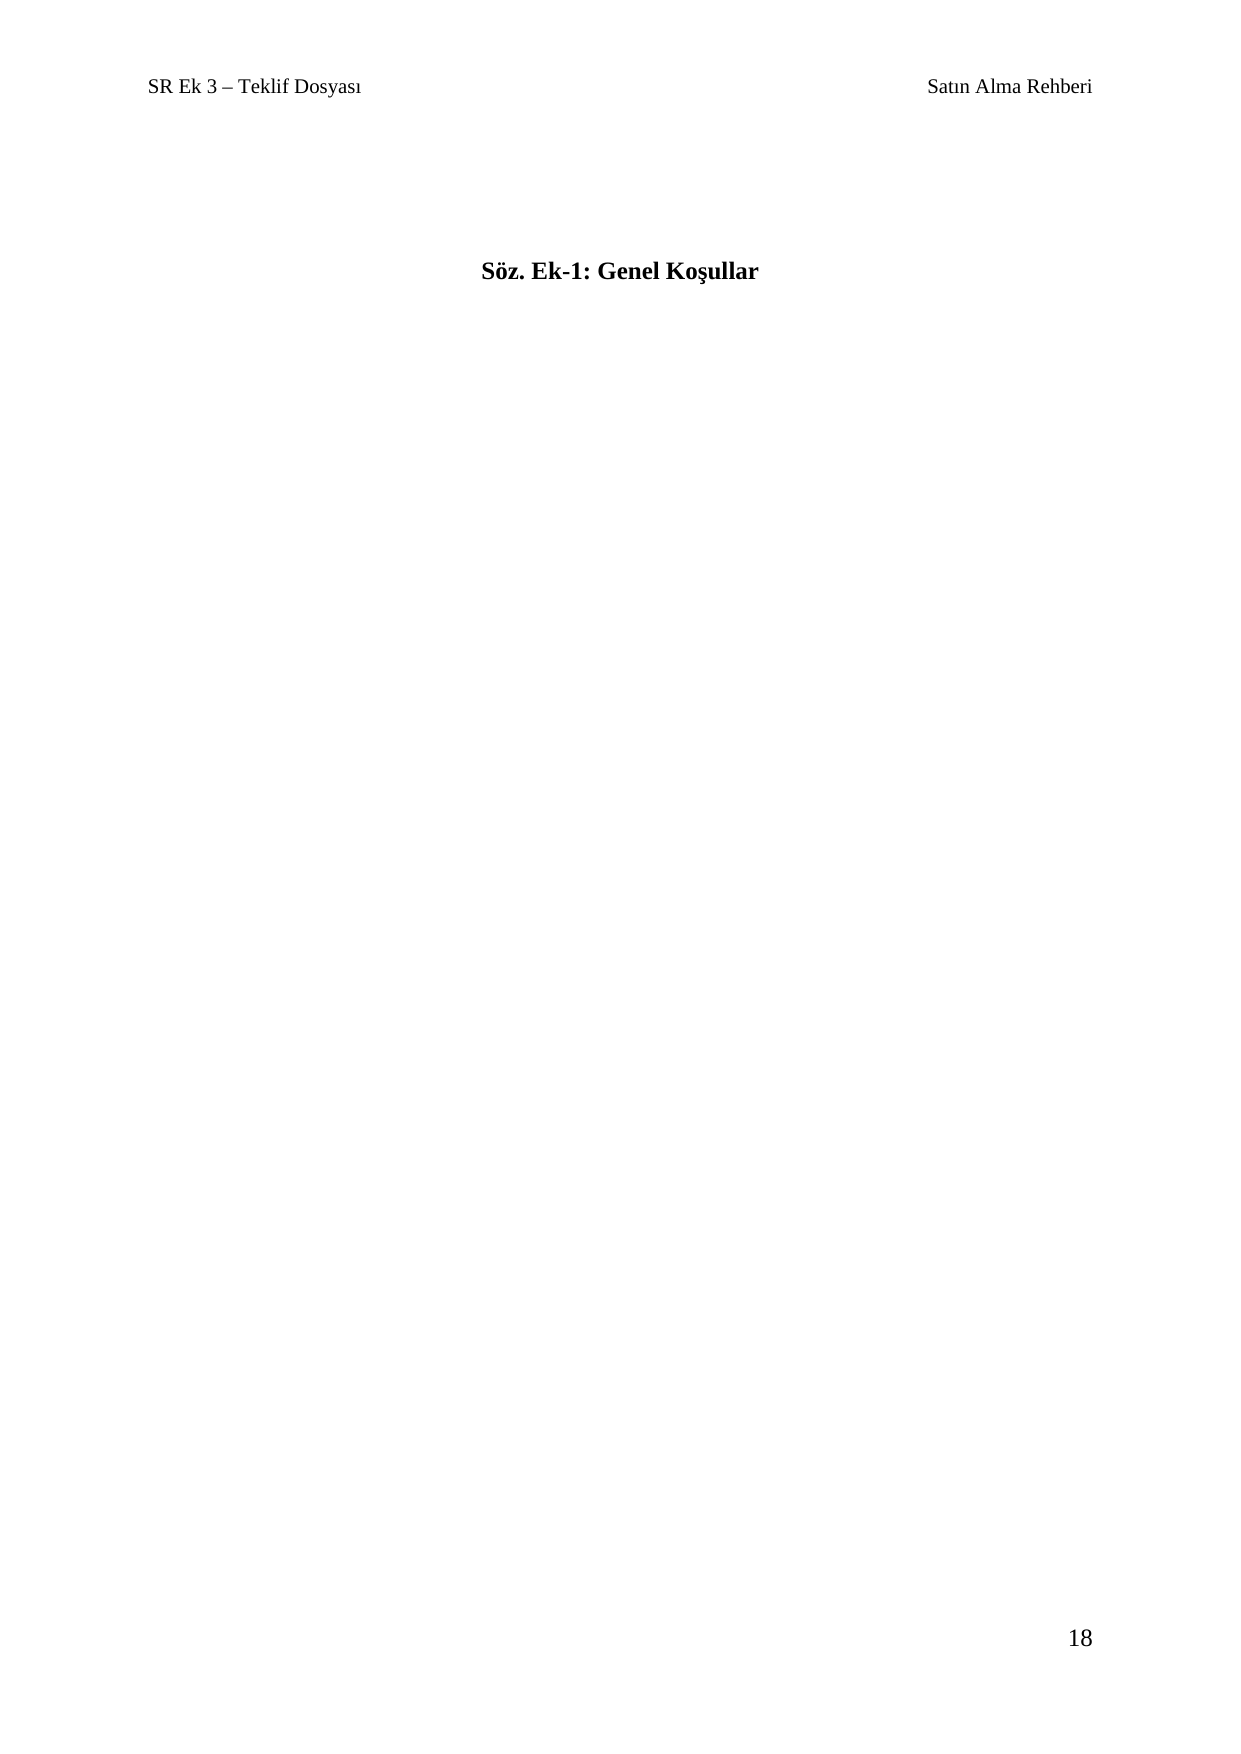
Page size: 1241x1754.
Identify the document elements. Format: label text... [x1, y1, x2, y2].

subtitle Söz. Ek-1: Genel Koşullar [148, 256, 1093, 285]
